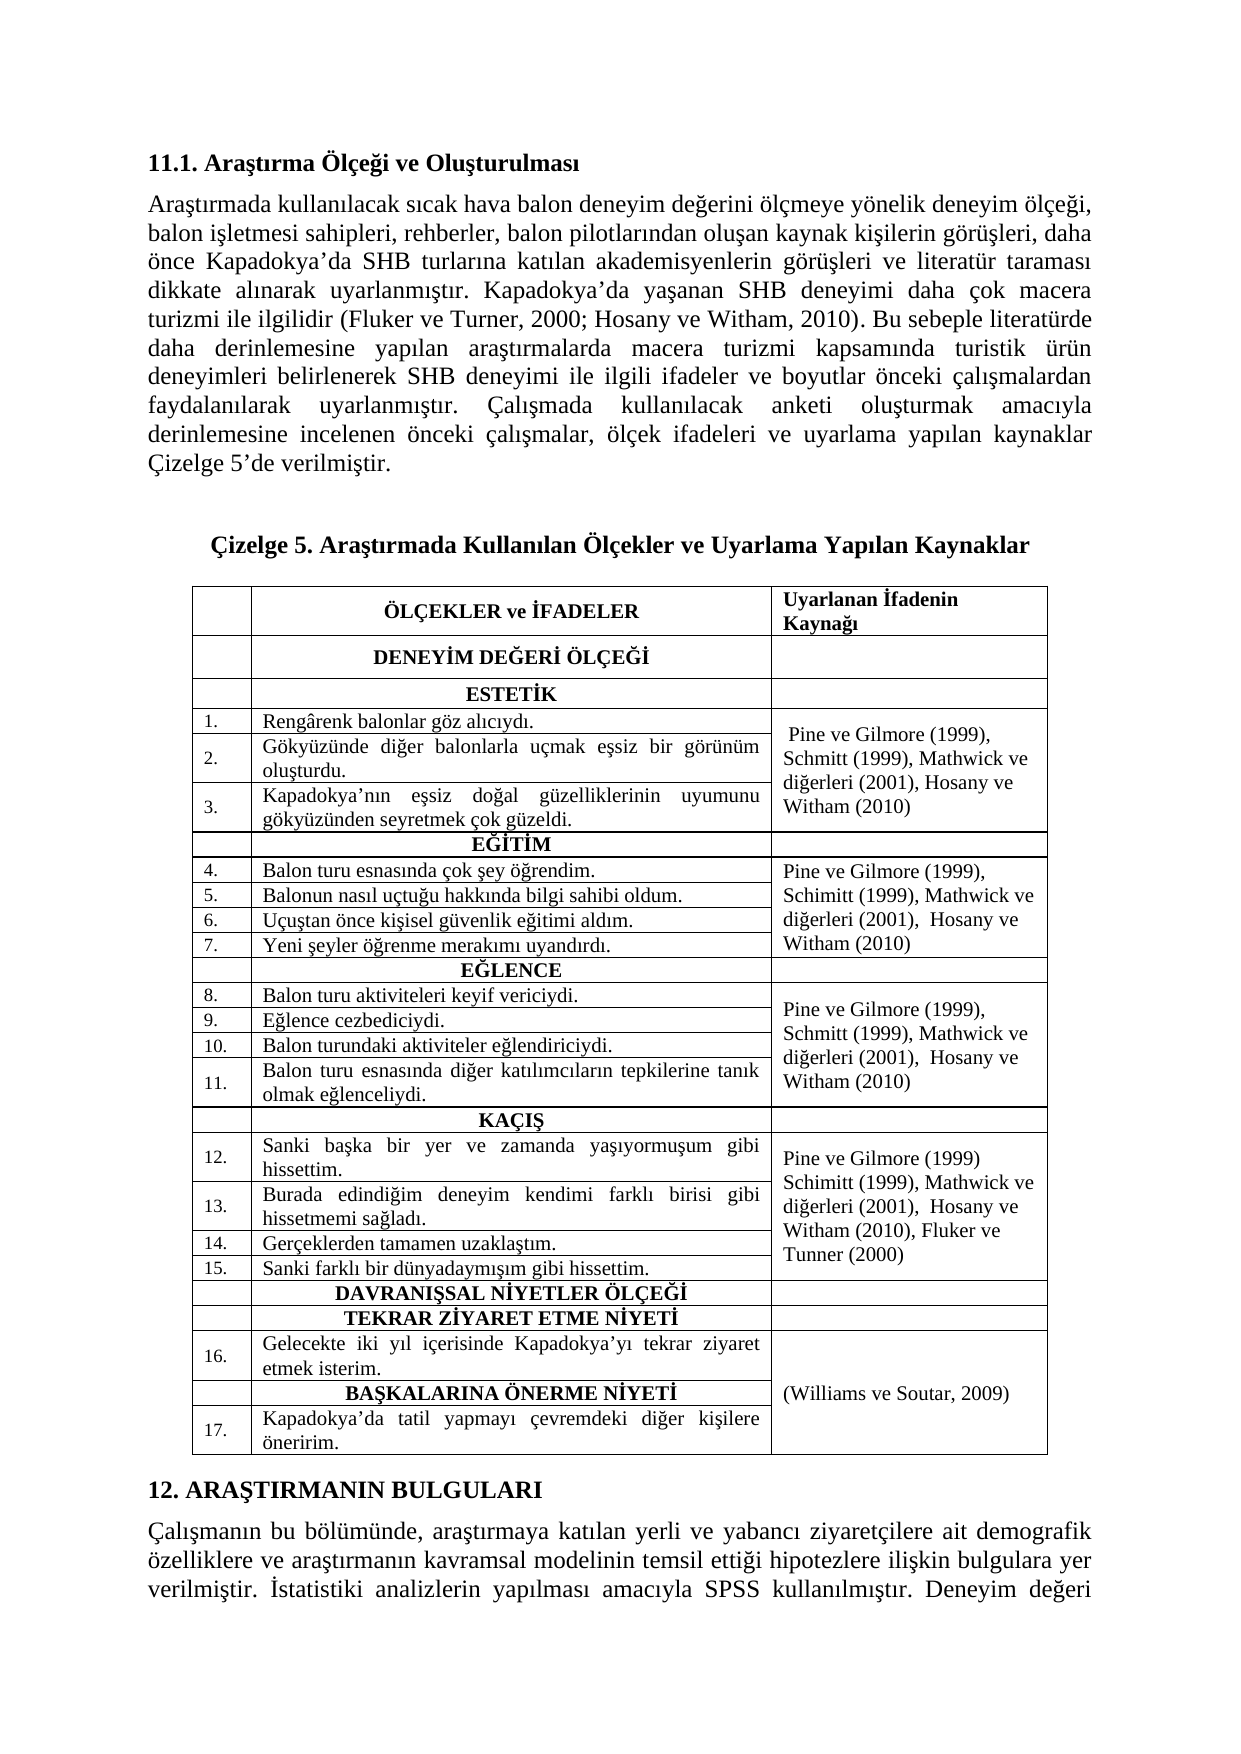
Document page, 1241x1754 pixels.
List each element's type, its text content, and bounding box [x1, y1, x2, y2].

table_cell Balon turundaki aktiviteler eğlendiriciydi. [252, 1033, 771, 1057]
table_header Uyarlanan İfadenin Kaynağı [772, 587, 1047, 635]
table_cell [193, 958, 251, 982]
table_cell Sanki farklı bir dünyadaymışım gibi hissettim. [252, 1256, 771, 1280]
table_cell 8. [193, 983, 251, 1007]
table_cell Rengârenk balonlar göz alıcıydı. [252, 709, 771, 733]
table_cell Gökyüzünde diğer balonlarla uçmak eşsiz bir görünüm oluşturdu. [252, 734, 771, 782]
table_cell Kapadokya’da tatil yapmayı çevremdeki diğer kişilere öneririm. [252, 1406, 771, 1454]
table_cell [772, 1306, 1047, 1330]
table_cell Pine ve Gilmore (1999) Schimitt (1999), Mathwick ve diğerleri (2001), Hosany ve Witham (2010), Fluker ve Tunner (2000) [772, 1133, 1047, 1280]
table_cell Balon turu esnasında diğer katılımcıların tepkilerine tanık olmak eğlenceliydi. [252, 1058, 771, 1106]
table_cell Yeni şeyler öğrenme merakımı uyandırdı. [252, 933, 771, 957]
table_cell Sanki başka bir yer ve zamanda yaşıyormuşum gibi hissettim. [252, 1133, 771, 1181]
table_cell Balon turu esnasında çok şey öğrendim. [252, 858, 771, 882]
table_cell Eğlence cezbediciydi. [252, 1008, 771, 1032]
table_cell Burada edindiğim deneyim kendimi farklı birisi gibi hissetmemi sağladı. [252, 1182, 771, 1230]
table_cell [772, 1108, 1047, 1132]
table_cell [193, 833, 251, 856]
table_cell 11. [193, 1058, 251, 1106]
table_cell 2. [193, 734, 251, 782]
table_cell [772, 636, 1047, 678]
table_cell 5. [193, 883, 251, 907]
table_cell Balonun nasıl uçtuğu hakkında bilgi sahibi oldum. [252, 883, 771, 907]
table_cell TEKRAR ZİYARET ETME NİYETİ [252, 1306, 771, 1330]
table_cell 3. [193, 783, 251, 831]
table_cell [772, 833, 1047, 856]
table_cell [772, 679, 1047, 708]
table_cell DENEYİM DEĞERİ ÖLÇEĞİ [252, 636, 771, 678]
table_cell Pine ve Gilmore (1999), Schimitt (1999), Mathwick ve diğerleri (2001), Hosany ve Witham (2010) [772, 858, 1047, 957]
table_cell 1. [193, 709, 251, 733]
table_cell [193, 636, 251, 678]
table_cell ESTETİK [252, 679, 771, 708]
table_cell 13. [193, 1182, 251, 1230]
text Araştırmada kullanılacak sıcak hava balon deneyim değerini ölçmeye yönelik deneyim ölçeği, balon işletmesi sahipleri, rehberler, balon pilotlarından oluşan kaynak kişilerin görüşleri, daha önce Kapadokya’da SHB turlarına katılan akademisyenlerin görüşleri ve literatür taraması dikkate alınarak uyarlanmıştır. Kapadokya’da yaşanan SHB deneyimi daha çok macera turizmi ile ilgilidir (Fluker ve Turner, 2000; Hosany ve Witham, 2010). Bu sebeple literatürde daha derinlemesine yapılan araştırmalarda macera turizmi kapsamında turistik ürün deneyimleri belirlenerek SHB deneyimi ile ilgili ifadeler ve boyutlar önceki çalışmalardan faydalanılarak uyarlanmıştır. Çalışmada kullanılacak anketi oluşturmak amacıyla derinlemesine incelenen önceki çalışmalar, ölçek ifadeleri ve uyarlama yapılan kaynaklar Çizelge 5’de verilmiştir. [148, 189, 1093, 476]
text Çizelge 5. Araştırmada Kullanılan Ölçekler ve Uyarlama Yapılan Kaynaklar [148, 530, 1093, 559]
table_cell Pine ve Gilmore (1999), Schmitt (1999), Mathwick ve diğerleri (2001), Hosany ve Witham (2010) [772, 983, 1047, 1106]
table_cell EĞLENCE [252, 958, 771, 982]
table_cell Gelecekte iki yıl içerisinde Kapadokya’yı tekrar ziyaret etmek isterim. [252, 1331, 771, 1379]
table_cell 17. [193, 1406, 251, 1454]
table_header [193, 587, 251, 635]
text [148, 1516, 1093, 1603]
table_cell 14. [193, 1231, 251, 1255]
table_cell [772, 958, 1047, 982]
table_cell 12. [193, 1133, 251, 1181]
table_cell [193, 1381, 251, 1404]
table_cell 15. [193, 1256, 251, 1280]
table_cell [193, 1281, 251, 1305]
table_cell 16. [193, 1331, 251, 1379]
table_cell EĞİTİM [252, 833, 771, 856]
table_cell [193, 1306, 251, 1330]
table_cell Uçuştan önce kişisel güvenlik eğitimi aldım. [252, 908, 771, 932]
table_cell Pine ve Gilmore (1999), Schmitt (1999), Mathwick ve diğerleri (2001), Hosany ve Witham (2010) [772, 709, 1047, 831]
list ARAŞTIRMANIN BULGULARI [148, 613, 1093, 1504]
table_cell Balon turu aktiviteleri keyif vericiydi. [252, 983, 771, 1007]
table_cell DAVRANIŞSAL NİYETLER ÖLÇEĞİ [252, 1281, 771, 1305]
table_cell 6. [193, 908, 251, 932]
table_cell (Williams ve Soutar, 2009) [772, 1331, 1047, 1454]
table_cell Gerçeklerden tamamen uzaklaştım. [252, 1231, 771, 1255]
table_header ÖLÇEKLER ve İFADELER [252, 587, 771, 635]
table_cell KAÇIŞ [252, 1108, 771, 1132]
table_cell [193, 1108, 251, 1132]
table_cell BAŞKALARINA ÖNERME NİYETİ [252, 1381, 771, 1404]
list Araştırma Ölçeği ve Oluşturulması [148, 148, 1093, 176]
table_cell 9. [193, 1008, 251, 1032]
table_cell Kapadokya’nın eşsiz doğal güzelliklerinin uyumunu gökyüzünden seyretmek çok güzeldi. [252, 783, 771, 831]
table_cell 7. [193, 933, 251, 957]
table_cell [193, 679, 251, 708]
table_cell 10. [193, 1033, 251, 1057]
table_cell 4. [193, 858, 251, 882]
table_cell [772, 1281, 1047, 1305]
